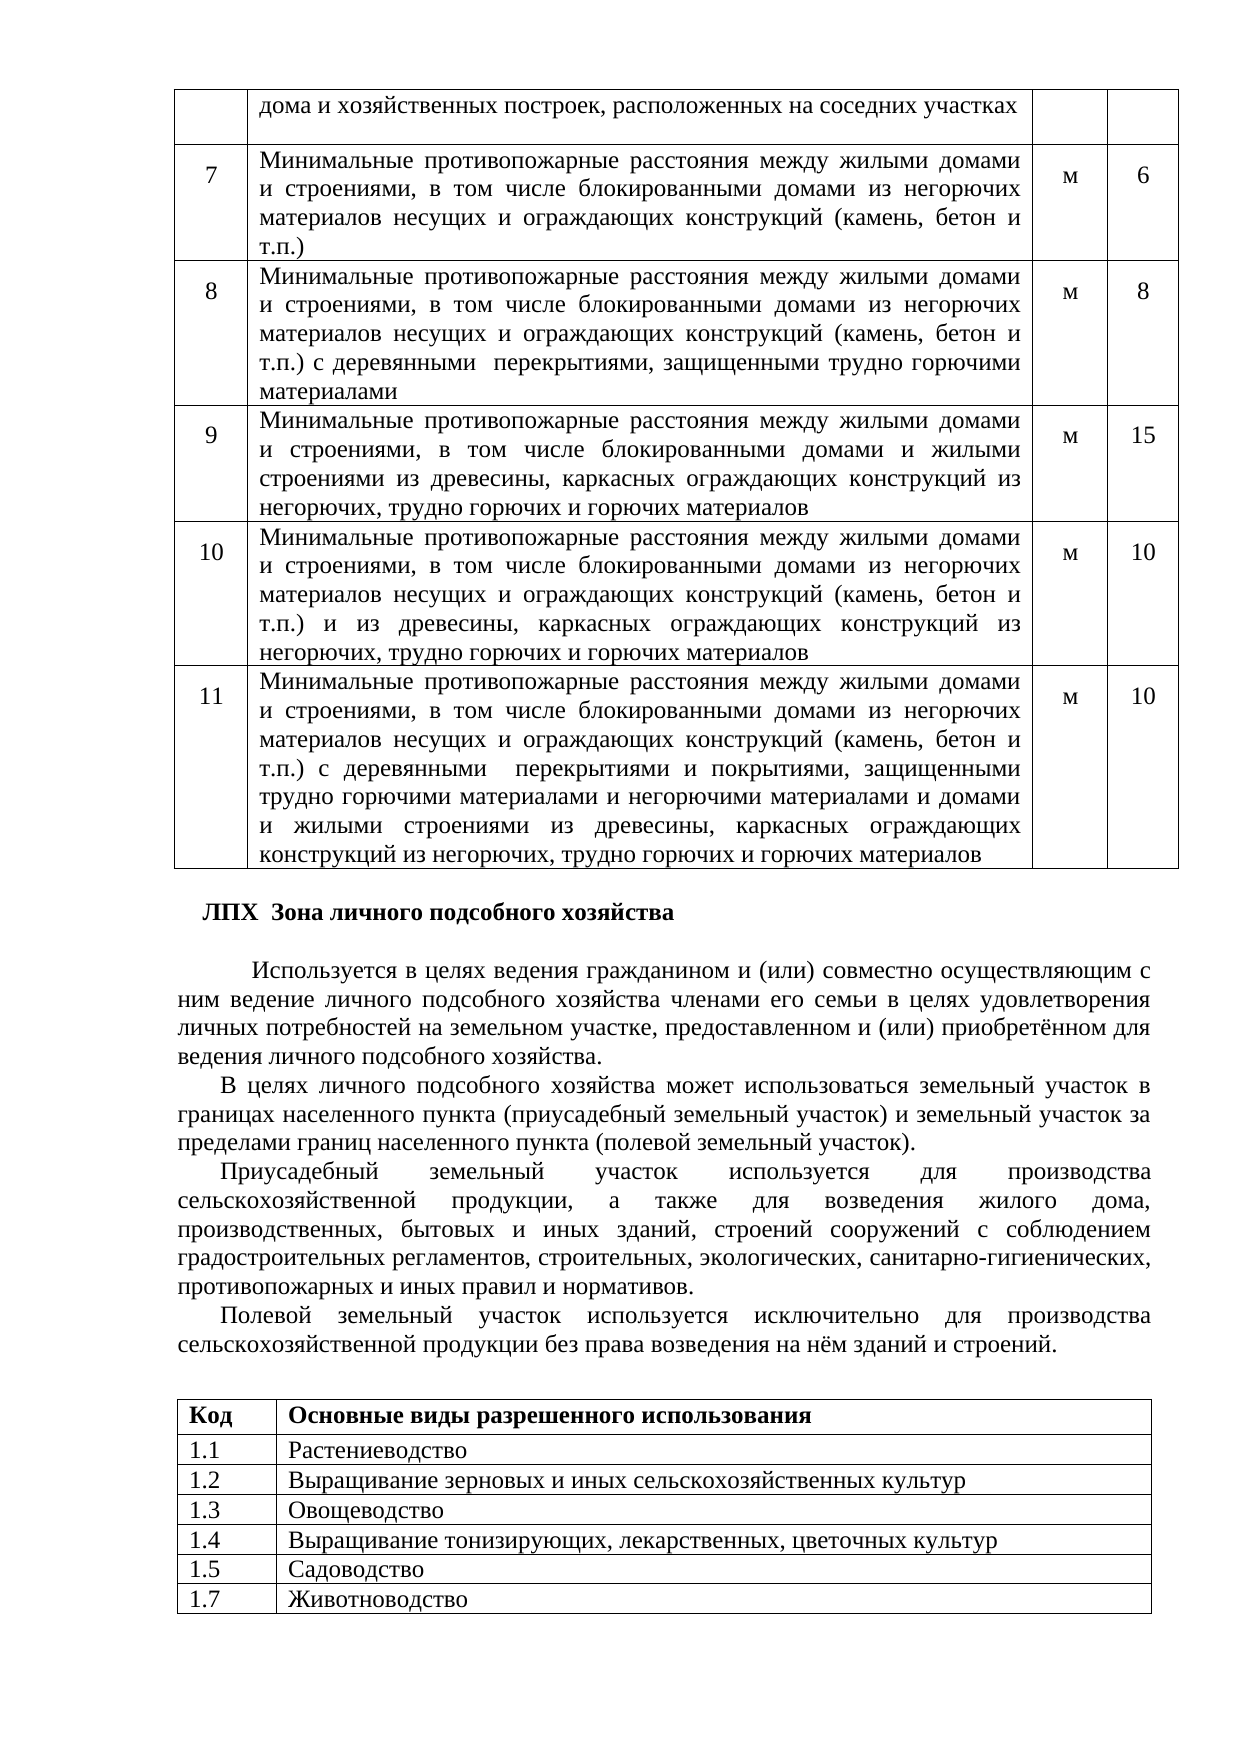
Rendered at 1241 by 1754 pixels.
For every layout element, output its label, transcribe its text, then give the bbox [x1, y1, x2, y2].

table_cell 9 [175, 406, 247, 521]
table_cell 10 [1108, 666, 1178, 868]
text ЛПХ Зона личного подсобного хозяйства [177, 897, 1152, 926]
table_header Код [178, 1400, 276, 1434]
table_cell 1.7 [178, 1584, 276, 1613]
table_cell м [1033, 90, 1107, 144]
table_cell м [1033, 666, 1107, 868]
text Используется в целях ведения гражданином и (или) совместно осуществляющим с ним ведение личного подсобного хозяйства членами его семьи в целях удовлетворения личных потребностей на земельном участке, предоставленном и (или) приобретённом для ведения личного подсобного хозяйства. [177, 955, 1152, 1070]
table_cell Минимальные противопожарные расстояния между жилыми домами и строениями, в том числе блокированными домами из негорючих материалов несущих и ограждающих конструкций (камень, бетон и т.п.) и из древесины, каркасных ограждающих конструкций из негорючих, трудно горючих и горючих материалов [248, 522, 1032, 665]
table_cell м [1033, 406, 1107, 521]
table_cell 6 [175, 90, 247, 144]
table_cell м [1033, 261, 1107, 404]
table_cell 6 [1108, 90, 1178, 144]
table_header Основные виды разрешенного использования [277, 1400, 1151, 1434]
table_cell 1.2 [178, 1465, 276, 1494]
table_cell 1.3 [178, 1495, 276, 1524]
table_cell 15 [1108, 406, 1178, 521]
text В целях личного подсобного хозяйства может использоваться земельный участок в границах населенного пункта (приусадебный земельный участок) и земельный участок за пределами границ населенного пункта (полевой земельный участок). [177, 1070, 1152, 1156]
table_cell Животноводство [277, 1584, 1151, 1613]
table_cell Садоводство [277, 1555, 1151, 1583]
table_cell 8 [175, 261, 247, 404]
table_cell Минимальные противопожарные расстояния между жилыми домами и строениями, в том числе блокированными домами и жилыми строениями из древесины, каркасных ограждающих конструкций из негорючих, трудно горючих и горючих материалов [248, 406, 1032, 521]
table_cell Минимальные противопожарные расстояния между жилыми домами и строениями, в том числе блокированными домами из негорючих материалов несущих и ограждающих конструкций (камень, бетон и т.п.) с деревянными перекрытиями и покрытиями, защищенными трудно горючими материалами и негорючими материалами и домами и жилыми строениями из древесины, каркасных ограждающих конструкций из негорючих, трудно горючих и горючих материалов [248, 666, 1032, 868]
table_cell 8 [1108, 261, 1178, 404]
table_cell 1.4 [178, 1525, 276, 1553]
table_cell 1.1 [178, 1435, 276, 1464]
table_cell Растениеводство [277, 1435, 1151, 1464]
table_cell Выращивание тонизирующих, лекарственных, цветочных культур [277, 1525, 1151, 1553]
table_cell 1.5 [178, 1555, 276, 1583]
table_cell Минимальные противопожарные расстояния между жилыми домами и строениями, в том числе блокированными домами из негорючих материалов несущих и ограждающих конструкций (камень, бетон и т.п.) [248, 145, 1032, 260]
table_cell 10 [1108, 522, 1178, 665]
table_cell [248, 90, 1032, 144]
table_cell Минимальные противопожарные расстояния между жилыми домами и строениями, в том числе блокированными домами из негорючих материалов несущих и ограждающих конструкций (камень, бетон и т.п.) с деревянными перекрытиями, защищенными трудно горючими материалами [248, 261, 1032, 404]
table_cell 10 [175, 522, 247, 665]
table_cell 7 [175, 145, 247, 260]
table_cell м [1033, 522, 1107, 665]
table_cell Выращивание зерновых и иных сельскохозяйственных культур [277, 1465, 1151, 1494]
text Полевой земельный участок используется исключительно для производства сельскохозяйственной продукции без права возведения на нём зданий и строений. [177, 1300, 1152, 1357]
table_cell Овощеводство [277, 1495, 1151, 1524]
table_cell 11 [175, 666, 247, 868]
text Приусадебный земельный участок используется для производства сельскохозяйственной продукции, а также для возведения жилого дома, производственных, бытовых и иных зданий, строений сооружений с соблюдением градостроительных регламентов, строительных, экологических, санитарно-гигиенических, противопожарных и иных правил и нормативов. [177, 1156, 1152, 1300]
table_cell 6 [1108, 145, 1178, 260]
table_cell м [1033, 145, 1107, 260]
